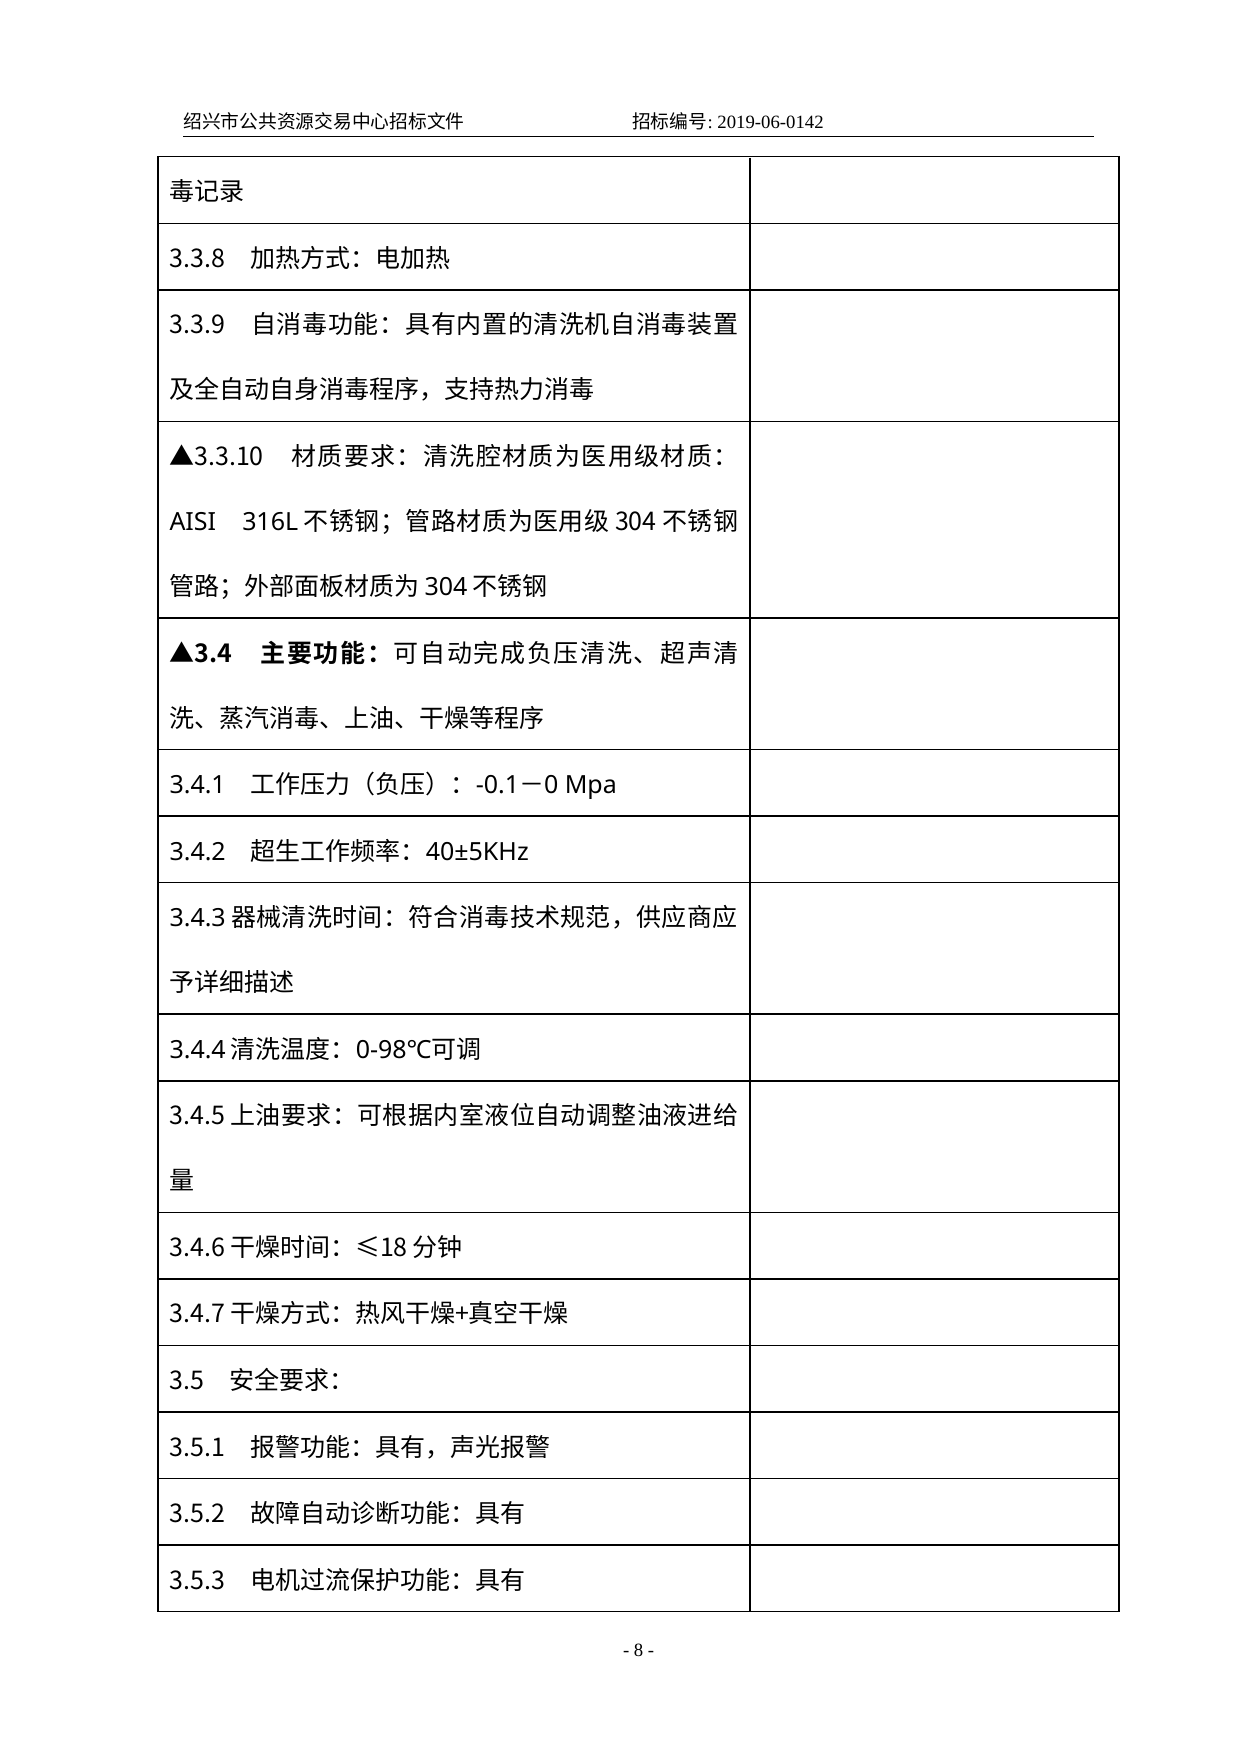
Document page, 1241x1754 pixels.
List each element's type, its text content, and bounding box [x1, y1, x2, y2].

table_cell [751, 1413, 1118, 1478]
table_cell [751, 817, 1118, 882]
table_cell 3.5 安全要求： [159, 1346, 749, 1411]
table_cell 3.5.1 报警功能：具有，声光报警 [159, 1413, 749, 1478]
table_cell 3.4.7干燥方式：热风干燥+真空干燥 [159, 1280, 749, 1344]
table_cell [751, 224, 1118, 289]
table_cell 3.5.2 故障自动诊断功能：具有 [159, 1479, 749, 1544]
table_cell ▲3.4 主要功能：可自动完成负压清洗、超声清洗、蒸汽消毒、上油、干燥等程序 [159, 619, 749, 749]
table_cell 3.4.3器械清洗时间：符合消毒技术规范，供应商应予详细描述 [159, 883, 749, 1013]
table_cell ▲3.3.10 材质要求：清洗腔材质为医用级材质：AISI 316L不锈钢；管路材质为医用级304不锈钢管路；外部面板材质为304不锈钢 [159, 422, 749, 617]
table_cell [159, 157, 750, 222]
table_cell [751, 619, 1118, 749]
table_cell 3.4.2 超生工作频率：40±5KHz [159, 817, 749, 882]
table_cell [751, 883, 1118, 1013]
table_cell [751, 157, 1118, 222]
table_cell 3.3.8 加热方式：电加热 [159, 224, 749, 289]
table_cell 3.5.3 电机过流保护功能：具有 [159, 1546, 749, 1611]
table_cell [751, 1479, 1118, 1544]
table_cell 3.4.5上油要求：可根据内室液位自动调整油液进给量 [159, 1082, 749, 1211]
table_cell [751, 1015, 1118, 1080]
table_cell [751, 1082, 1118, 1211]
table_cell [751, 1546, 1118, 1611]
table_cell [751, 291, 1118, 421]
table_cell [751, 1280, 1118, 1344]
table_cell [751, 422, 1118, 617]
table_cell [751, 1213, 1118, 1278]
table_cell 3.4.4清洗温度：0-98℃可调 [159, 1015, 749, 1080]
table_cell 3.4.1 工作压力（负压）：-0.1－0 Mpa [159, 750, 749, 815]
table_cell [751, 750, 1118, 815]
table_cell 3.4.6干燥时间：≤18分钟 [159, 1213, 749, 1278]
table_cell 3.3.9 自消毒功能：具有内置的清洗机自消毒装置及全自动自身消毒程序，支持热力消毒 [159, 291, 749, 421]
table_cell [751, 1346, 1118, 1411]
